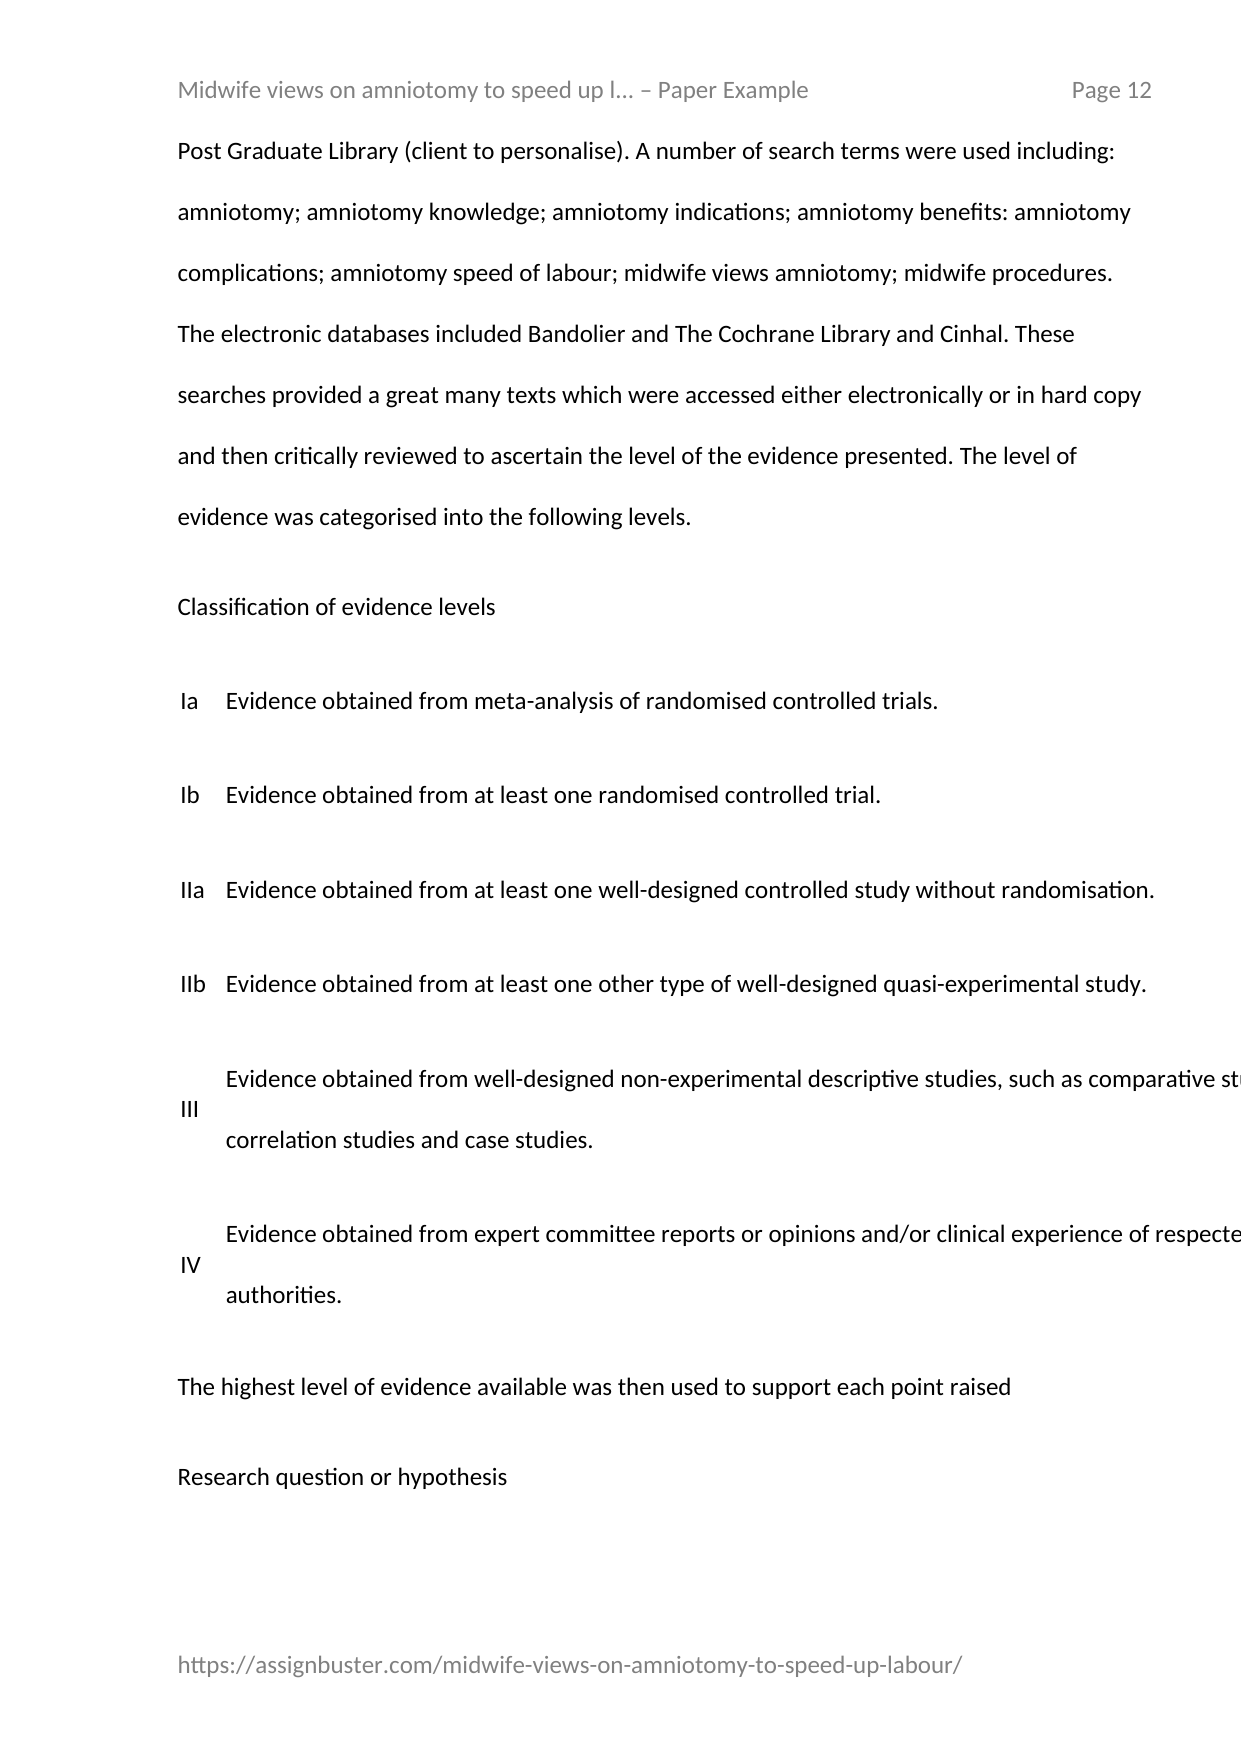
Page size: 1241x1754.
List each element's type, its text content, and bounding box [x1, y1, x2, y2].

text Classification of evidence levels [177, 592, 1152, 622]
table_header Ia [177, 682, 223, 777]
table_header Evidence obtained from meta-analysis of randomised controlled trials. [223, 682, 1240, 777]
table_cell Evidence obtained from at least one randomised controlled trial. [223, 777, 1240, 871]
table_cell Ib [177, 777, 223, 871]
table_cell Evidence obtained from expert committee reports or opinions and/or clinical experience of respected authorities. [223, 1216, 1240, 1371]
table_cell Evidence obtained from at least one well-designed controlled study without randomisation. [223, 871, 1240, 966]
table_cell IIa [177, 871, 223, 966]
text Research question or hypothesis [177, 1462, 1152, 1492]
table_cell III [177, 1060, 223, 1216]
table_cell IIb [177, 966, 223, 1060]
text The highest level of evidence available was then used to support each point raised [177, 1371, 1152, 1402]
table_cell Evidence obtained from at least one other type of well-designed quasi-experimental study. [223, 966, 1240, 1060]
table_cell IV [177, 1216, 223, 1371]
table_cell Evidence obtained from well-designed non-experimental descriptive studies, such as comparative studies, correlation studies and case studies. [223, 1060, 1240, 1216]
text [177, 135, 1152, 532]
